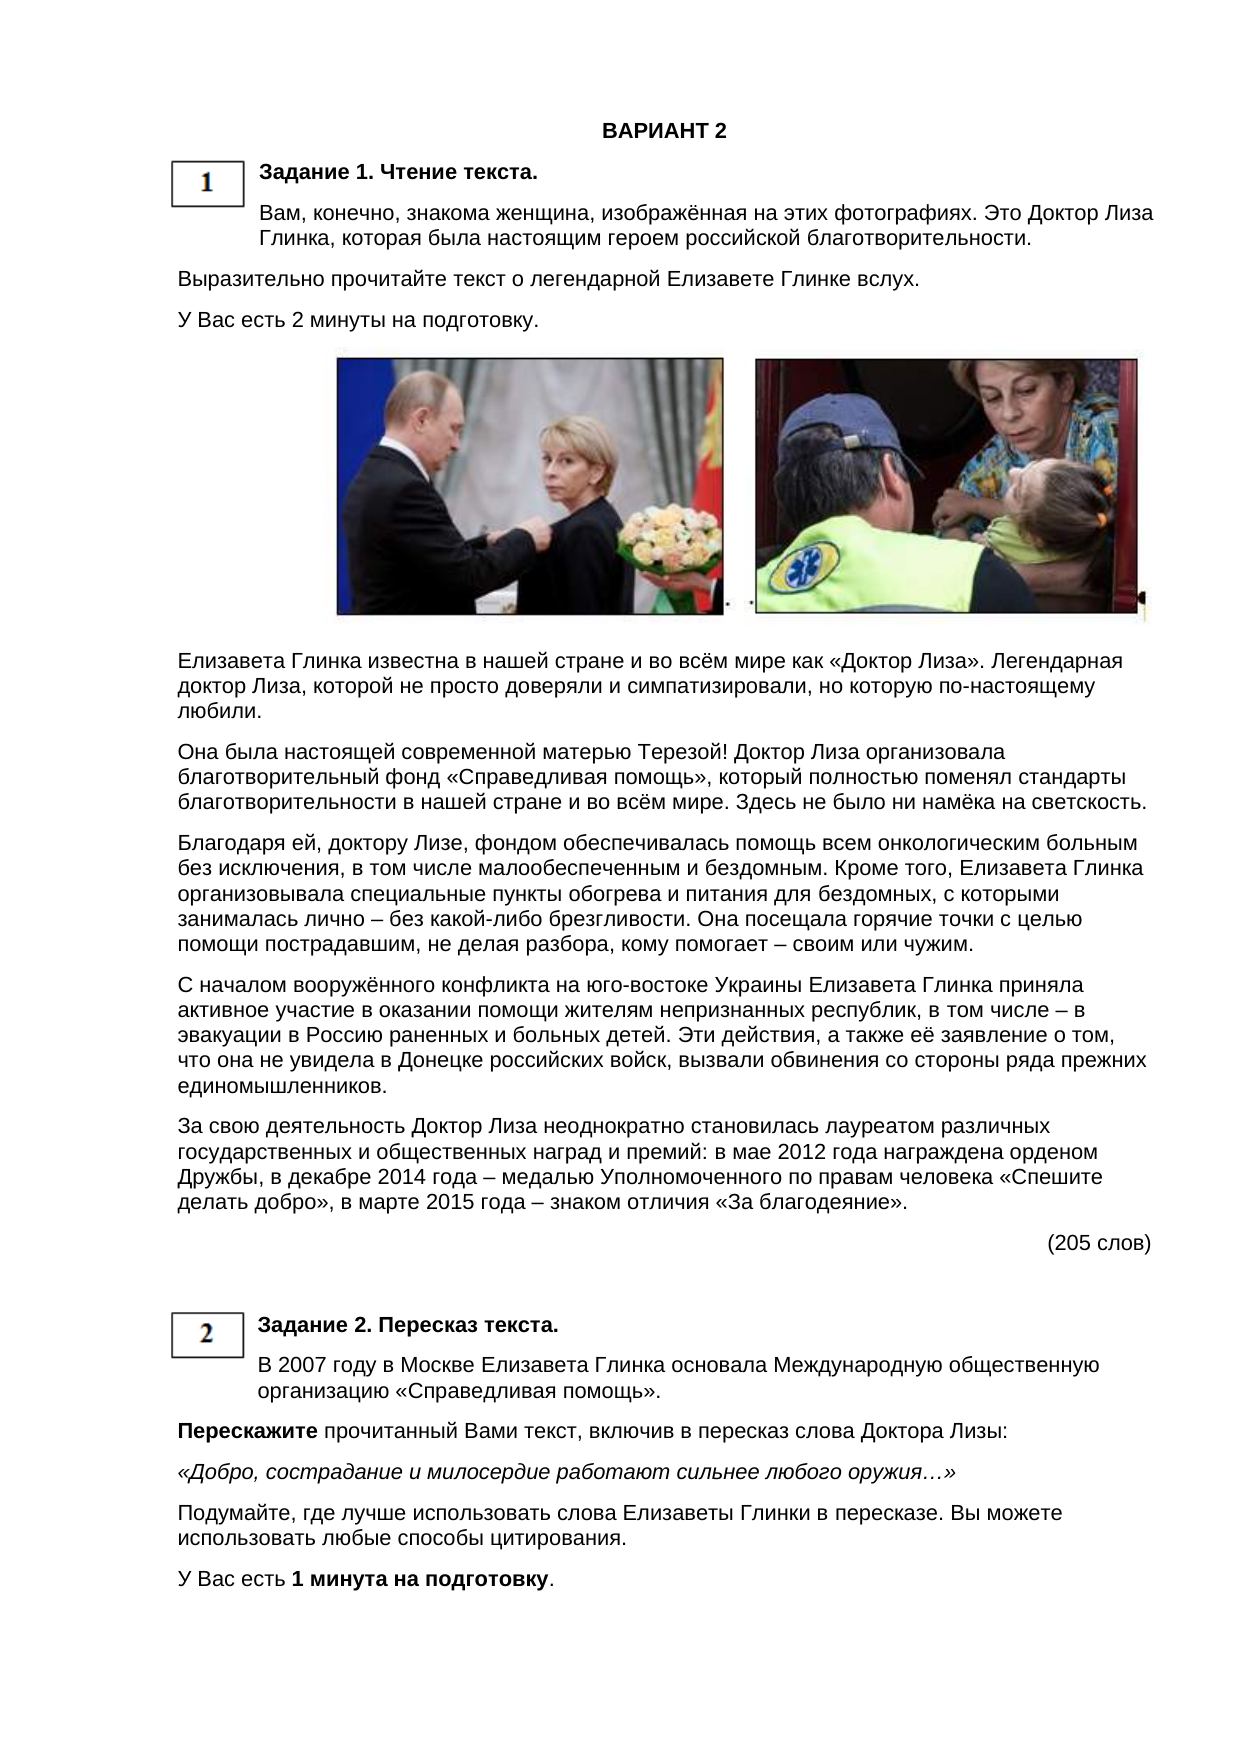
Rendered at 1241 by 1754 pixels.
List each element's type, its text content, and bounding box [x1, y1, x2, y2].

text Выразительно прочитайте текст о легендарной Елизавете Глинке вслух. [177, 266, 1152, 291]
text ВАРИАНТ 2 [177, 118, 1152, 143]
text За свою деятельность Доктор Лиза неоднократно становилась лауреатом различных государственных и общественных наград и премий: в мае 2012 года награждена орденом Дружбы, в декабре 2014 года – медалью Уполномоченного по правам человека «Спешите делать добро», в марте 2015 года – знаком отличия «За благодеяние». [177, 1113, 1152, 1214]
text У Вас есть 1 минута на подготовку. [177, 1566, 1152, 1591]
text Перескажите прочитанный Вами текст, включив в пересказ слова Доктора Лизы: [177, 1418, 1152, 1443]
picture [323, 347, 738, 628]
picture [171, 158, 248, 209]
picture [171, 1311, 246, 1360]
text Подумайте, где лучше использовать слова Елизаветы Глинки в пересказе. Вы можете использовать любые способы цитирования. [177, 1500, 1152, 1550]
picture [743, 349, 1152, 628]
text Благодаря ей, доктору Лизе, фондом обеспечивалась помощь всем онкологическим больным без исключения, в том числе малообеспеченным и бездомным. Кроме того, Елизавета Глинка организовывала специальные пункты обогрева и питания для бездомных, с которыми занималась лично – без какой-либо брезгливости. Она посещала горячие точки с целью помощи пострадавшим, не делая разбора, кому помогает – своим или чужим. [177, 830, 1152, 956]
table_header [171, 1311, 257, 1418]
table_header Задание 1. Чтение текста. Вам, конечно, знакома женщина, изображённая на этих фотографиях. Это Доктор Лиза Глинка, которая была настоящим героем российской благотворительности. [259, 159, 1193, 266]
text Елизавета Глинка известна в нашей стране и во всём мире как «Доктор Лиза». Легендарная доктор Лиза, которой не просто доверяли и симпатизировали, но которую по-настоящему любили. [177, 647, 1152, 723]
text У Вас есть 2 минуты на подготовку. [177, 307, 1152, 332]
text С началом вооружённого конфликта на юго-востоке Украины Елизавета Глинка приняла активное участие в оказании помощи жителям непризнанных республик, в том числе – в эвакуации в Россию раненных и больных детей. Эти действия, а также её заявление о том, что она не увидела в Донецке российских войск, вызвали обвинения со стороны ряда прежних единомышленников. [177, 972, 1152, 1098]
text (205 слов) [177, 1230, 1152, 1255]
table_header Задание 2. Пересказ текста. В 2007 году в Москве Елизавета Глинка основала Международную общественную организацию «Справедливая помощь». [257, 1311, 1193, 1418]
text «Добро, сострадание и милосердие работают сильнее любого оружия…» [177, 1459, 1152, 1484]
table_header [171, 159, 259, 266]
text Она была настоящей современной матерью Терезой! Доктор Лиза организовала благотворительный фонд «Справедливая помощь», который полностью поменял стандарты благотворительности в нашей стране и во всём мире. Здесь не было ни намёка на светскость. [177, 739, 1152, 814]
